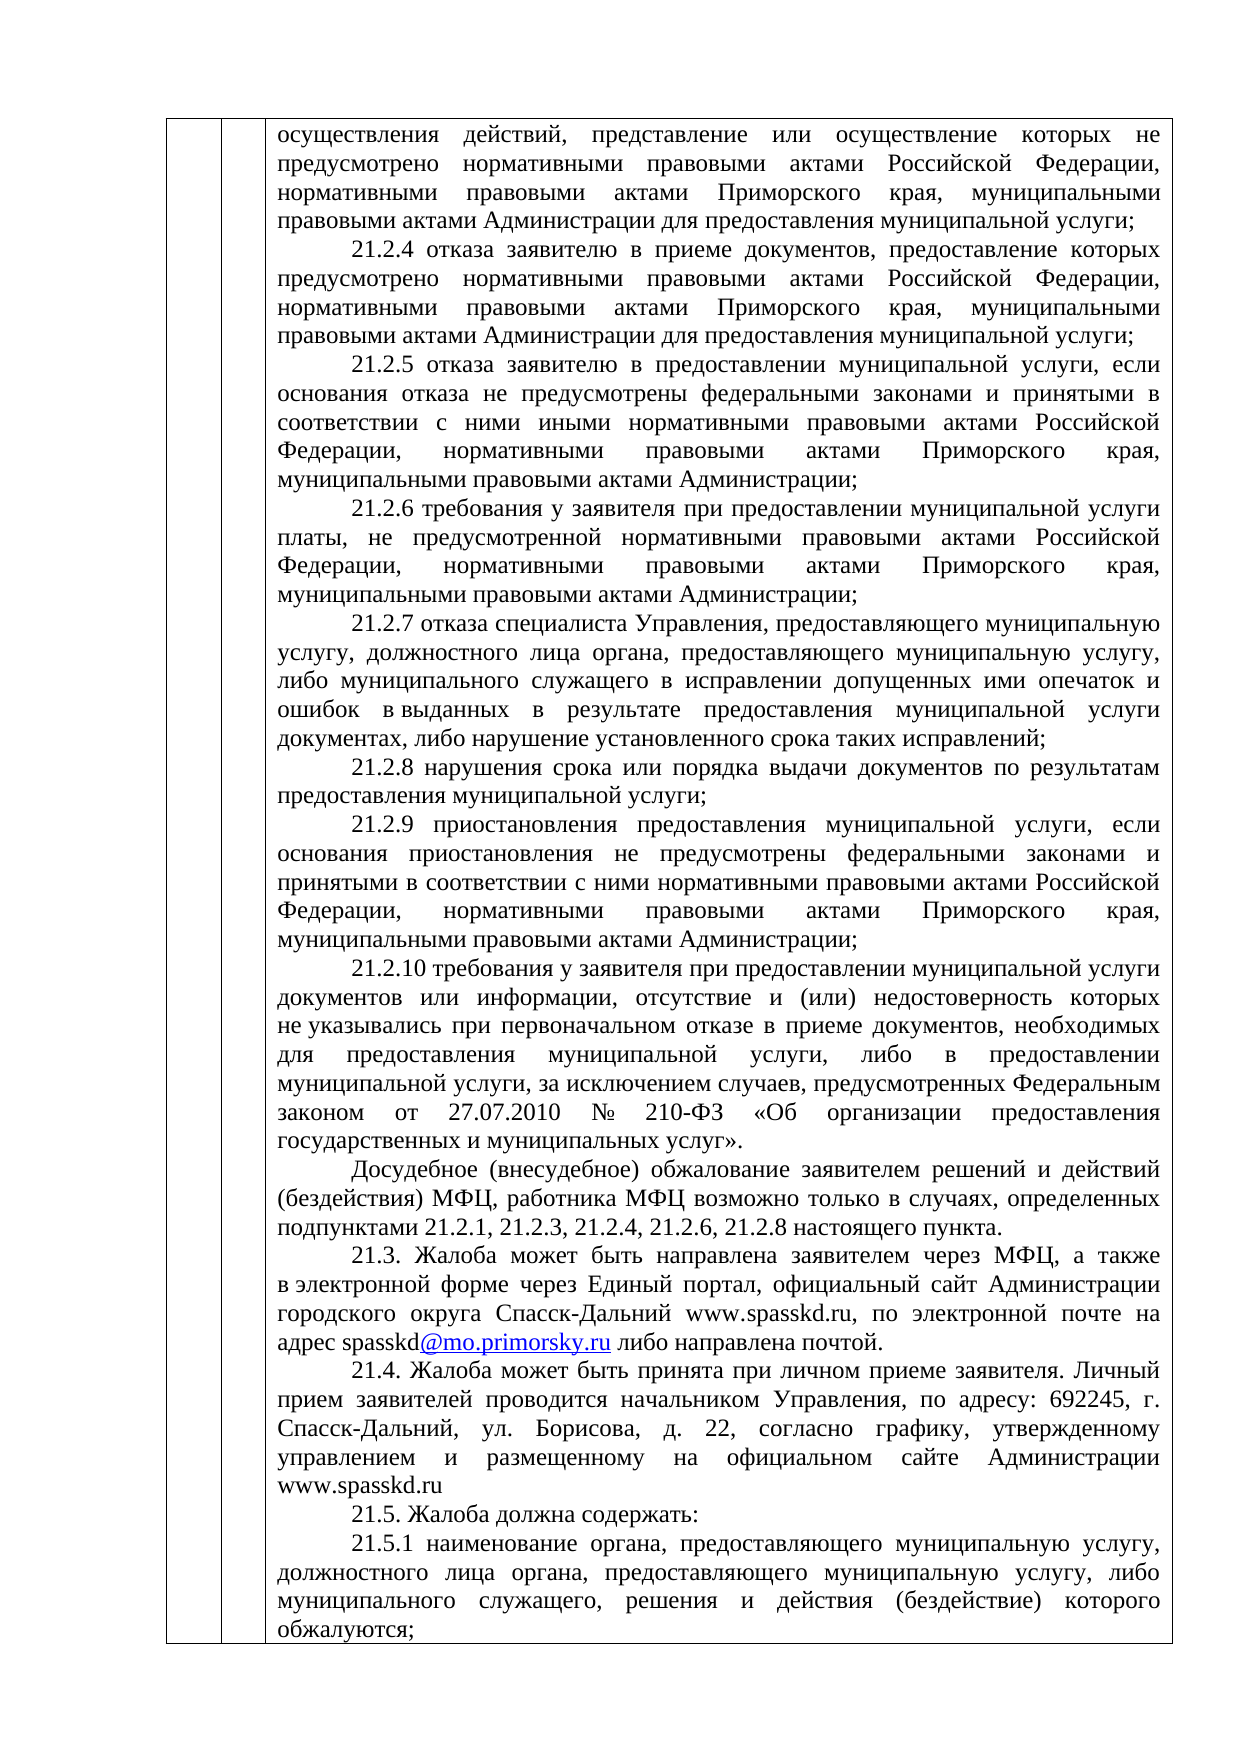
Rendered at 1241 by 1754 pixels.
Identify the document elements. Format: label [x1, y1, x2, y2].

table_cell [266, 119, 1172, 1643]
table_cell [222, 119, 265, 1643]
